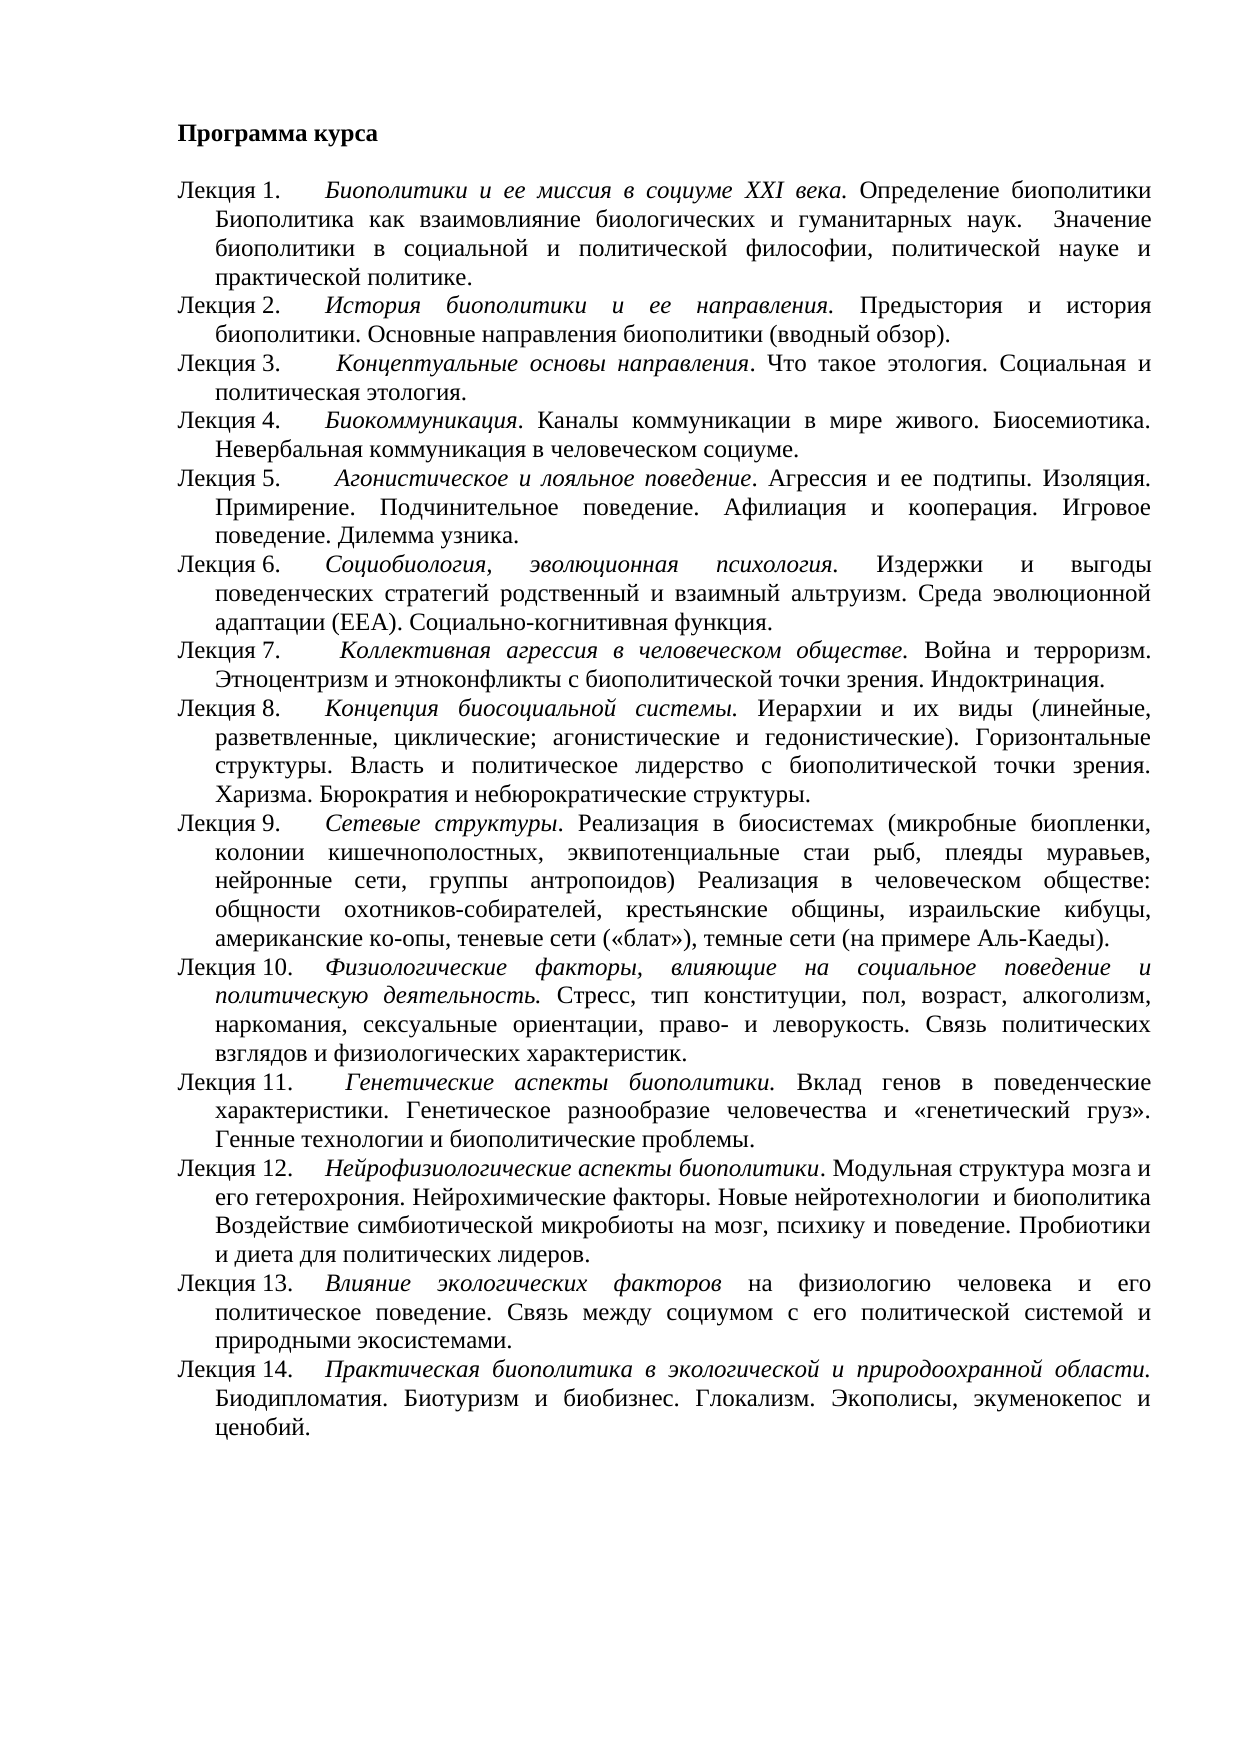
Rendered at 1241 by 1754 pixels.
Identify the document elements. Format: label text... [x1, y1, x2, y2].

list Концептуальные основы направления. Что такое этология. Социальная и политическая этология. [177, 348, 1152, 406]
list Агонистическое и лояльное поведение. Агрессия и ее подтипы. Изоляция. Примирение. Подчинительное поведение. Афилиация и кооперация. Игровое поведение. Дилемма узника. [177, 463, 1152, 549]
list Физиологические факторы, влияющие на социальное поведение и политическую деятельность. Стресс, тип конституции, пол, возраст, алкоголизм, наркомания, сексуальные ориентации, право- и леворукость. Связь политических взглядов и физиологических характеристик. [177, 952, 1152, 1067]
list Нейрофизиологические аспекты биополитики. Модульная структура мозга и его гетерохрония. Нейрохимические факторы. Новые нейротехнологии и биополитика Воздействие симбиотической микробиоты на мозг, психику и поведение. Пробиотики и диета для политических лидеров. [177, 1153, 1152, 1268]
list Практическая биополитика в экологической и природоохранной области. Биодипломатия. Биотуризм и биобизнес. Глокализм. Экополисы, экуменокепос и ценобий. [177, 1354, 1152, 1441]
list Влияние экологических факторов на физиологию человека и его политическое поведение. Связь между социумом с его политической системой и природными экосистемами. [177, 1268, 1152, 1354]
list Сетевые структуры. Реализация в биосистемах (микробные биопленки, колонии кишечнополостных, эквипотенциальные стаи рыб, плеяды муравьев, нейронные сети, группы антропоидов) Реализация в человеческом обществе: общности охотников-собирателей, крестьянские общины, израильские кибуцы, американские ко-опы, теневые сети («блат»), темные сети (на примере Аль-Каеды). [177, 808, 1152, 952]
list История биополитики и ее направления. Предыстория и история биополитики. Основные направления биополитики (вводный обзор). [177, 291, 1152, 348]
list Концепция биосоциальной системы. Иерархии и их виды (линейные, разветвленные, циклические; агонистические и гедонистические). Горизонтальные структуры. Власть и политическое лидерство с биополитической точки зрения. Харизма. Бюрократия и небюрократические структуры. [177, 693, 1152, 808]
list Социобиология, эволюционная психология. Издержки и выгоды поведенческих стратегий родственный и взаимный альтруизм. Среда эволюционной адаптации (ЕЕА). Социально-когнитивная функция. [177, 549, 1152, 636]
text Программа курса [177, 118, 1152, 147]
list Биополитики и ее миссия в социуме XXI века. Определение биополитики Биополитика как взаимовлияние биологических и гуманитарных наук. Значение биополитики в социальной и политической философии, политической науке и практической политике. [177, 176, 1152, 291]
list Биокоммуникация. Каналы коммуникации в мире живого. Биосемиотика. Невербальная коммуникация в человеческом социуме. [177, 406, 1152, 463]
list Генетические аспекты биополитики. Вклад генов в поведенческие характеристики. Генетическое разнообразие человечества и «генетический груз». Генные технологии и биополитические проблемы. [177, 1067, 1152, 1153]
list Коллективная агрессия в человеческом обществе. Война и терроризм. Этноцентризм и этноконфликты с биополитической точки зрения. Индоктринация. [177, 636, 1152, 693]
